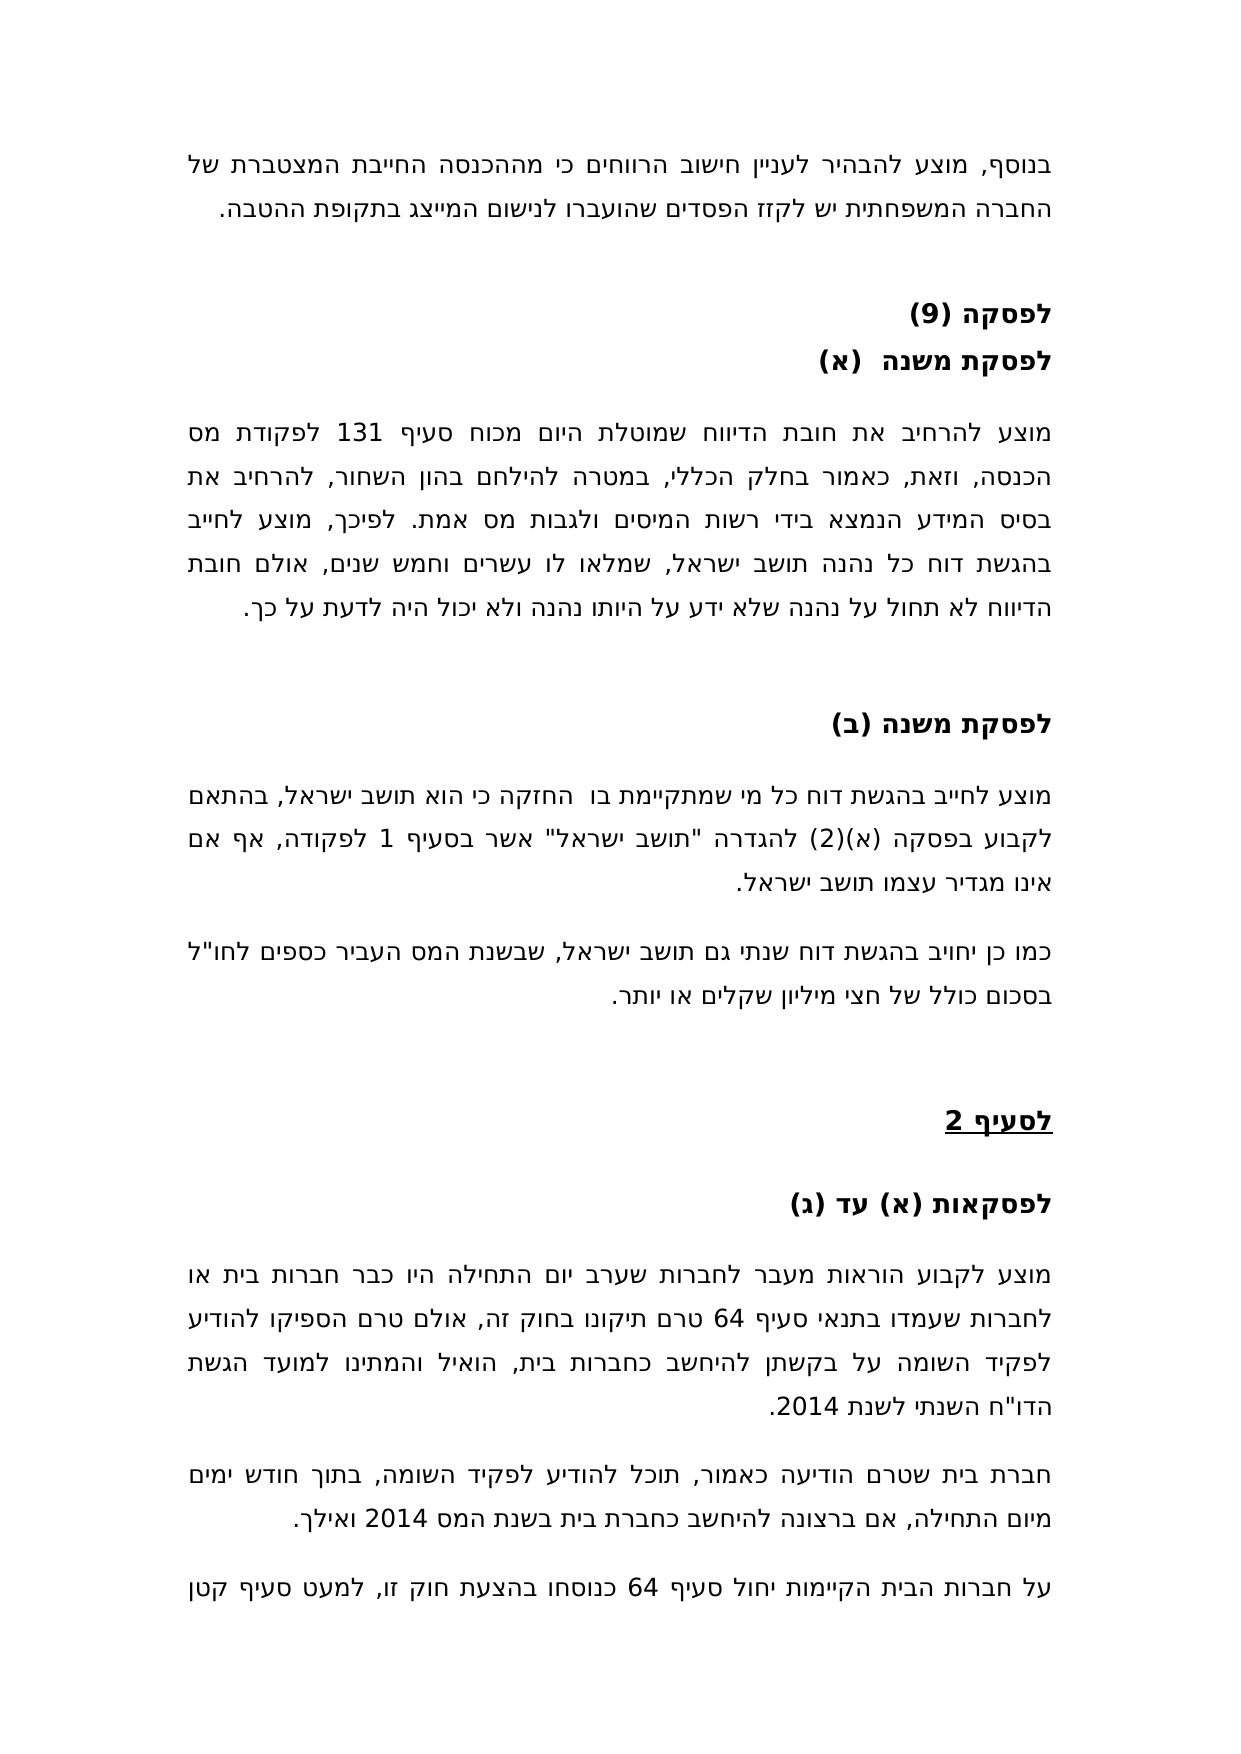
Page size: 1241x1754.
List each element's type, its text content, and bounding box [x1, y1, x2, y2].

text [187, 1573, 1053, 1602]
text לפסקאות (א) עד (ג) [187, 1188, 1053, 1220]
text לפסקת משנה (ב) [187, 709, 1053, 740]
text בנוסף, מוצע להבהיר לעניין חישוב הרווחים כי מההכנסה החייבת המצטברת של החברה המשפחתית יש לקזז הפסדים שהועברו לנישום המייצג בתקופת ההטבה. [187, 150, 1053, 223]
text חברת בית שטרם הודיעה כאמור, תוכל להודיע לפקיד השומה, בתוך חודש ימים מיום התחילה, אם ברצונה להיחשב כחברת בית בשנת המס 2014 ואילך. [187, 1461, 1053, 1533]
text מוצע לקבוע הוראות מעבר לחברות שערב יום התחילה היו כבר חברות בית או לחברות שעמדו בתנאי סעיף 64 טרם תיקונו בחוק זה, אולם טרם הספיקו להודיע לפקיד השומה על בקשתן להיחשב כחברות בית, הואיל והמתינו למועד הגשת הדו"ח השנתי לשנת 2014. [187, 1261, 1053, 1421]
text מוצע לחייב בהגשת דוח כל מי שמתקיימת בו החזקה כי הוא תושב ישראל, בהתאם לקבוע בפסקה (א)(2) להגדרה "תושב ישראל" אשר בסעיף 1 לפקודה, אף אם אינו מגדיר עצמו תושב ישראל. [187, 781, 1053, 898]
text לפסקת משנה (א) [187, 346, 1053, 377]
text לפסקה (9) [187, 298, 1053, 330]
text מוצע להרחיב את חובת הדיווח שמוטלת היום מכוח סעיף 131 לפקודת מס הכנסה, וזאת, כאמור בחלק הכללי, במטרה להילחם בהון השחור, להרחיב את בסיס המידע הנמצא בידי רשות המיסים ולגבות מס אמת. לפיכך, מוצע לחייב בהגשת דוח כל נהנה תושב ישראל, שמלאו לו עשרים וחמש שנים, אולם חובת הדיווח לא תחול על נהנה שלא ידע על היותו נהנה ולא יכול היה לדעת על כך. [187, 418, 1053, 622]
text לסעיף 2 [187, 1105, 1053, 1137]
text כמו כן יחויב בהגשת דוח שנתי גם תושב ישראל, שבשנת המס העביר כספים לחו"ל בסכום כולל של חצי מיליון שקלים או יותר. [187, 937, 1053, 1010]
